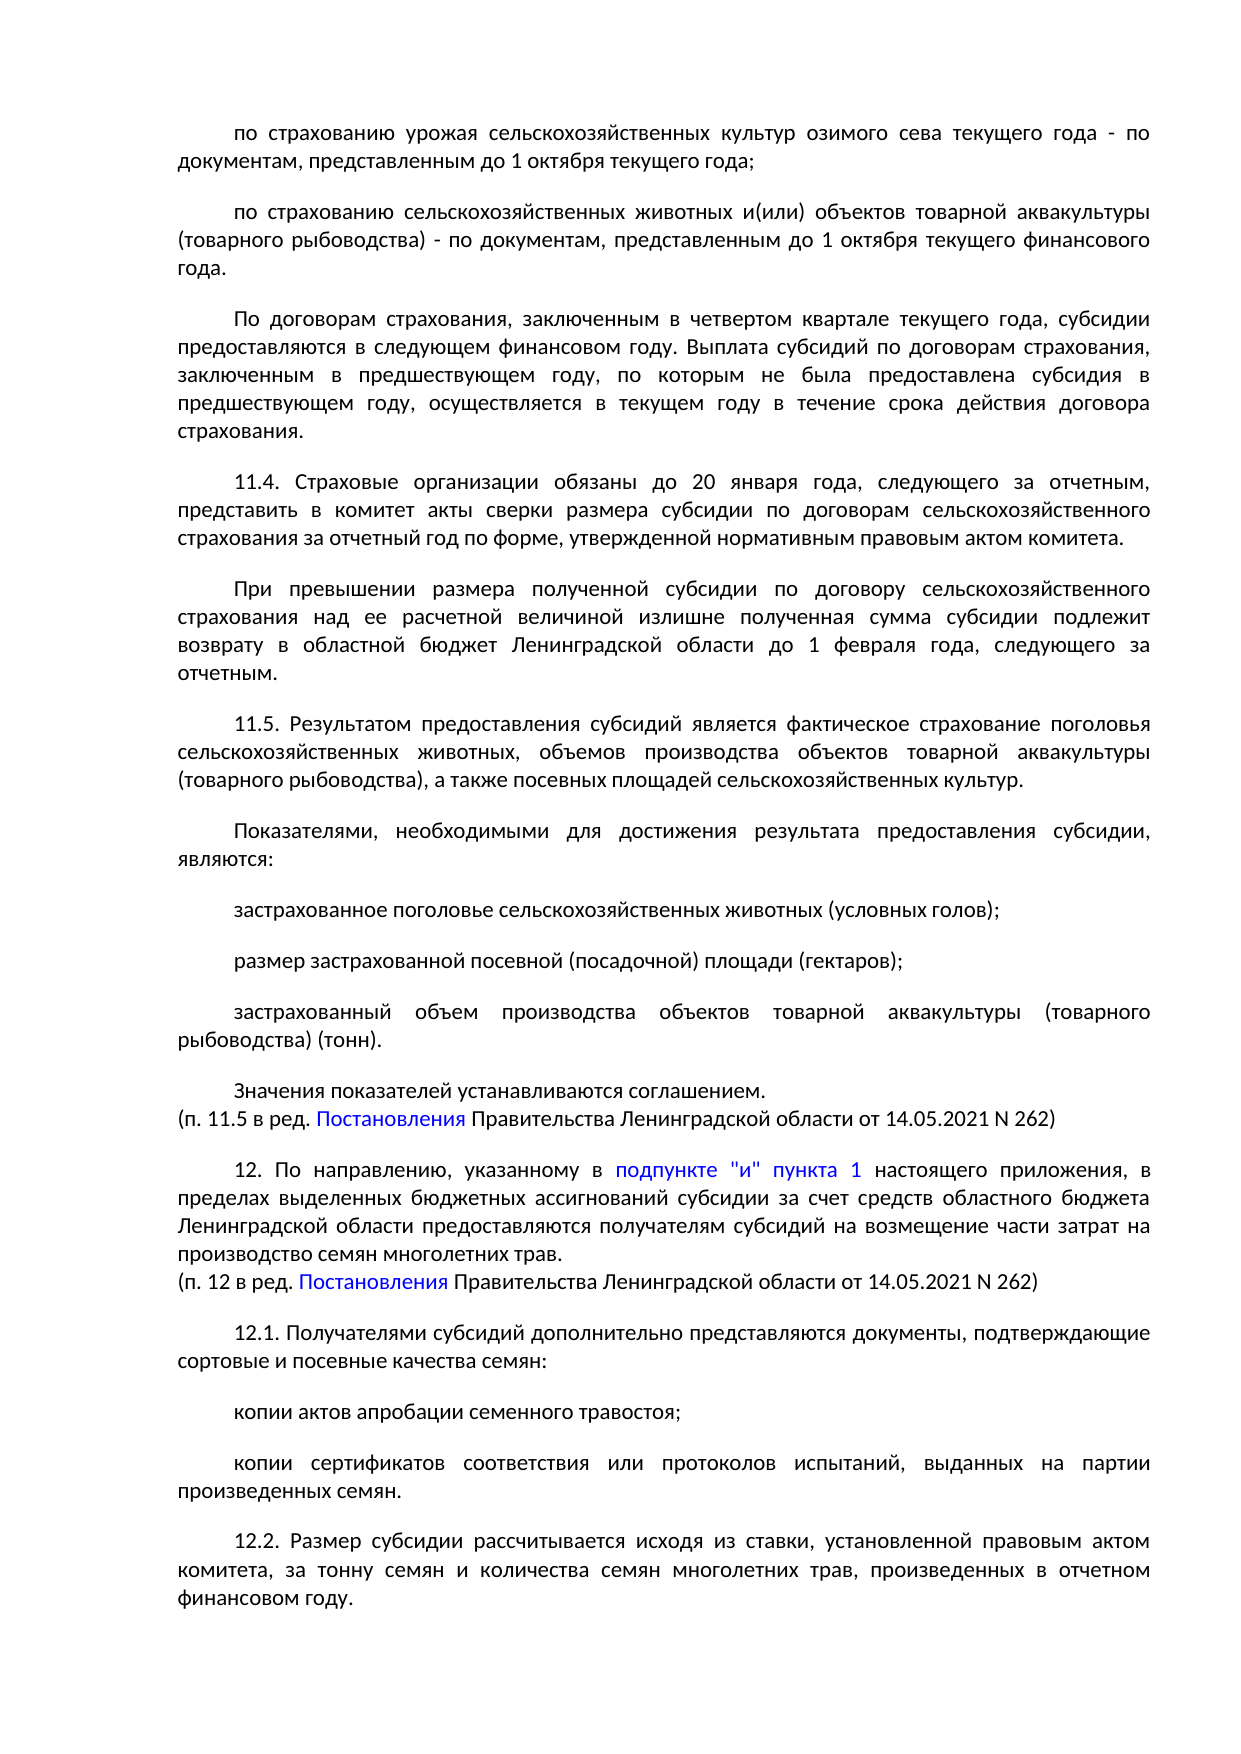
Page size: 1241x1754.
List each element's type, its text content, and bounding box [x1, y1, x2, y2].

text При превышении размера полученной субсидии по договору сельскохозяйственного страхования над ее расчетной величиной излишне полученная сумма субсидии подлежит возврату в областной бюджет Ленинградской области до 1 февраля года, следующего за отчетным. [177, 574, 1152, 686]
text размер застрахованной посевной (посадочной) площади (гектаров); [177, 946, 1152, 974]
text застрахованный объем производства объектов товарной аквакультуры (товарного рыбоводства) (тонн). [177, 997, 1152, 1053]
text (п. 11.5 в ред. Постановления Правительства Ленинградской области от 14.05.2021 N 262) [177, 1104, 1152, 1132]
text (п. 12 в ред. Постановления Правительства Ленинградской области от 14.05.2021 N 262) [177, 1267, 1152, 1295]
text 11.5. Результатом предоставления субсидий является фактическое страхование поголовья сельскохозяйственных животных, объемов производства объектов товарной аквакультуры (товарного рыбоводства), а также посевных площадей сельскохозяйственных культур. [177, 709, 1152, 793]
text Показателями, необходимыми для достижения результата предоставления субсидии, являются: [177, 816, 1152, 872]
text по страхованию сельскохозяйственных животных и(или) объектов товарной аквакультуры (товарного рыбоводства) - по документам, представленным до 1 октября текущего финансового года. [177, 197, 1152, 281]
text застрахованное поголовье сельскохозяйственных животных (условных голов); [177, 895, 1152, 923]
text По договорам страхования, заключенным в четвертом квартале текущего года, субсидии предоставляются в следующем финансовом году. Выплата субсидий по договорам страхования, заключенным в предшествующем году, по которым не была предоставлена субсидия в предшествующем году, осуществляется в текущем году в течение срока действия договора страхования. [177, 304, 1152, 444]
text копии актов апробации семенного травостоя; [177, 1397, 1152, 1425]
text 12.2. Размер субсидии рассчитывается исходя из ставки, установленной правовым актом комитета, за тонну семян и количества семян многолетних трав, произведенных в отчетном финансовом году. [177, 1527, 1152, 1611]
text 12.1. Получателями субсидий дополнительно представляются документы, подтверждающие сортовые и посевные качества семян: [177, 1318, 1152, 1374]
text по страхованию урожая сельскохозяйственных культур озимого сева текущего года - по документам, представленным до 1 октября текущего года; [177, 118, 1152, 174]
text Значения показателей устанавливаются соглашением. [177, 1076, 1152, 1104]
text копии сертификатов соответствия или протоколов испытаний, выданных на партии произведенных семян. [177, 1448, 1152, 1504]
text 11.4. Страховые организации обязаны до 20 января года, следующего за отчетным, представить в комитет акты сверки размера субсидии по договорам сельскохозяйственного страхования за отчетный год по форме, утвержденной нормативным правовым актом комитета. [177, 467, 1152, 551]
text 12. По направлению, указанному в подпункте "и" пункта 1 настоящего приложения, в пределах выделенных бюджетных ассигнований субсидии за счет средств областного бюджета Ленинградской области предоставляются получателям субсидий на возмещение части затрат на производство семян многолетних трав. [177, 1155, 1152, 1267]
